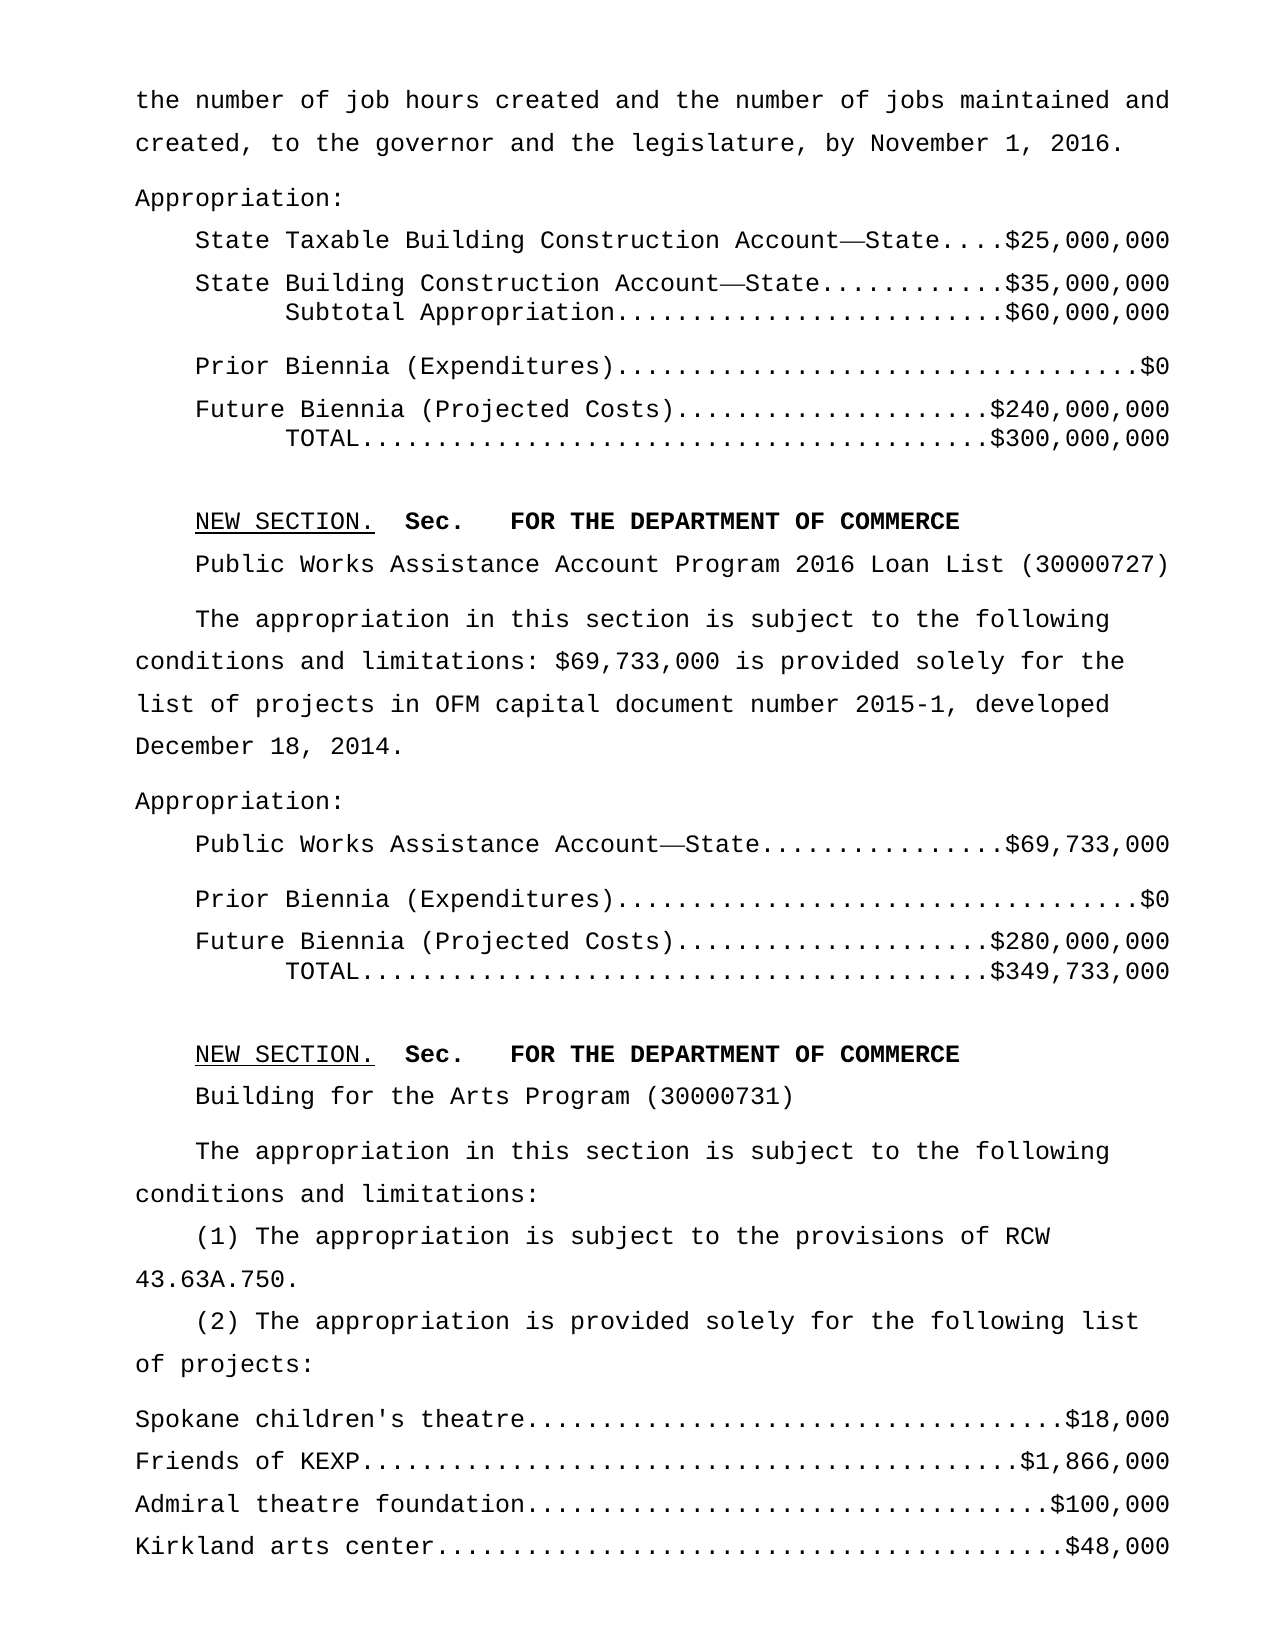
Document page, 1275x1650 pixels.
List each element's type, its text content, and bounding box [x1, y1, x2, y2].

text Friends of KEXP $1,866,000 [135, 1436, 1170, 1478]
text Future Biennia (Projected Costs) $280,000,000 [135, 916, 1170, 958]
text Building for the Arts Program (30000731) [135, 1071, 1170, 1113]
text Prior Biennia (Expenditures) $0 [135, 873, 1170, 916]
text Appropriation: [135, 172, 1170, 215]
text TOTAL $300,000,000 [135, 426, 1170, 454]
text NEW SECTION. Sec. FOR THE DEPARTMENT OF COMMERCE [135, 1028, 1170, 1071]
text Public Works Assistance Account Program 2016 Loan List (30000727) [135, 538, 1170, 581]
text NEW SECTION. Sec. FOR THE DEPARTMENT OF COMMERCE [135, 496, 1170, 538]
text (2) The appropriation is provided solely for the following list of projects: [135, 1296, 1170, 1381]
text Appropriation: [135, 776, 1170, 818]
text State Taxable Building Construction Account—State $25,000,000 [135, 215, 1170, 257]
text (1) The appropriation is subject to the provisions of RCW 43.63A.750. [135, 1211, 1170, 1296]
text Public Works Assistance Account—State $69,733,000 [135, 818, 1170, 861]
text Spokane children's theatre $18,000 [135, 1393, 1170, 1436]
text The appropriation in this section is subject to the following conditions and limitations: $69,733,000 is provided solely for the list of projects in OFM capital document number 2015-1, developed December 18, 2014. [135, 593, 1170, 763]
text TOTAL $349,733,000 [135, 958, 1170, 987]
text Future Biennia (Projected Costs) $240,000,000 [135, 383, 1170, 426]
text Admiral theatre foundation $100,000 [135, 1478, 1170, 1521]
text The appropriation in this section is subject to the following conditions and limitations: [135, 1126, 1170, 1211]
text Prior Biennia (Expenditures) $0 [135, 341, 1170, 383]
text Subtotal Appropriation $60,000,000 [135, 300, 1170, 328]
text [135, 75, 1170, 160]
text Kirkland arts center $48,000 [135, 1521, 1170, 1563]
text State Building Construction Account—State $35,000,000 [135, 257, 1170, 300]
